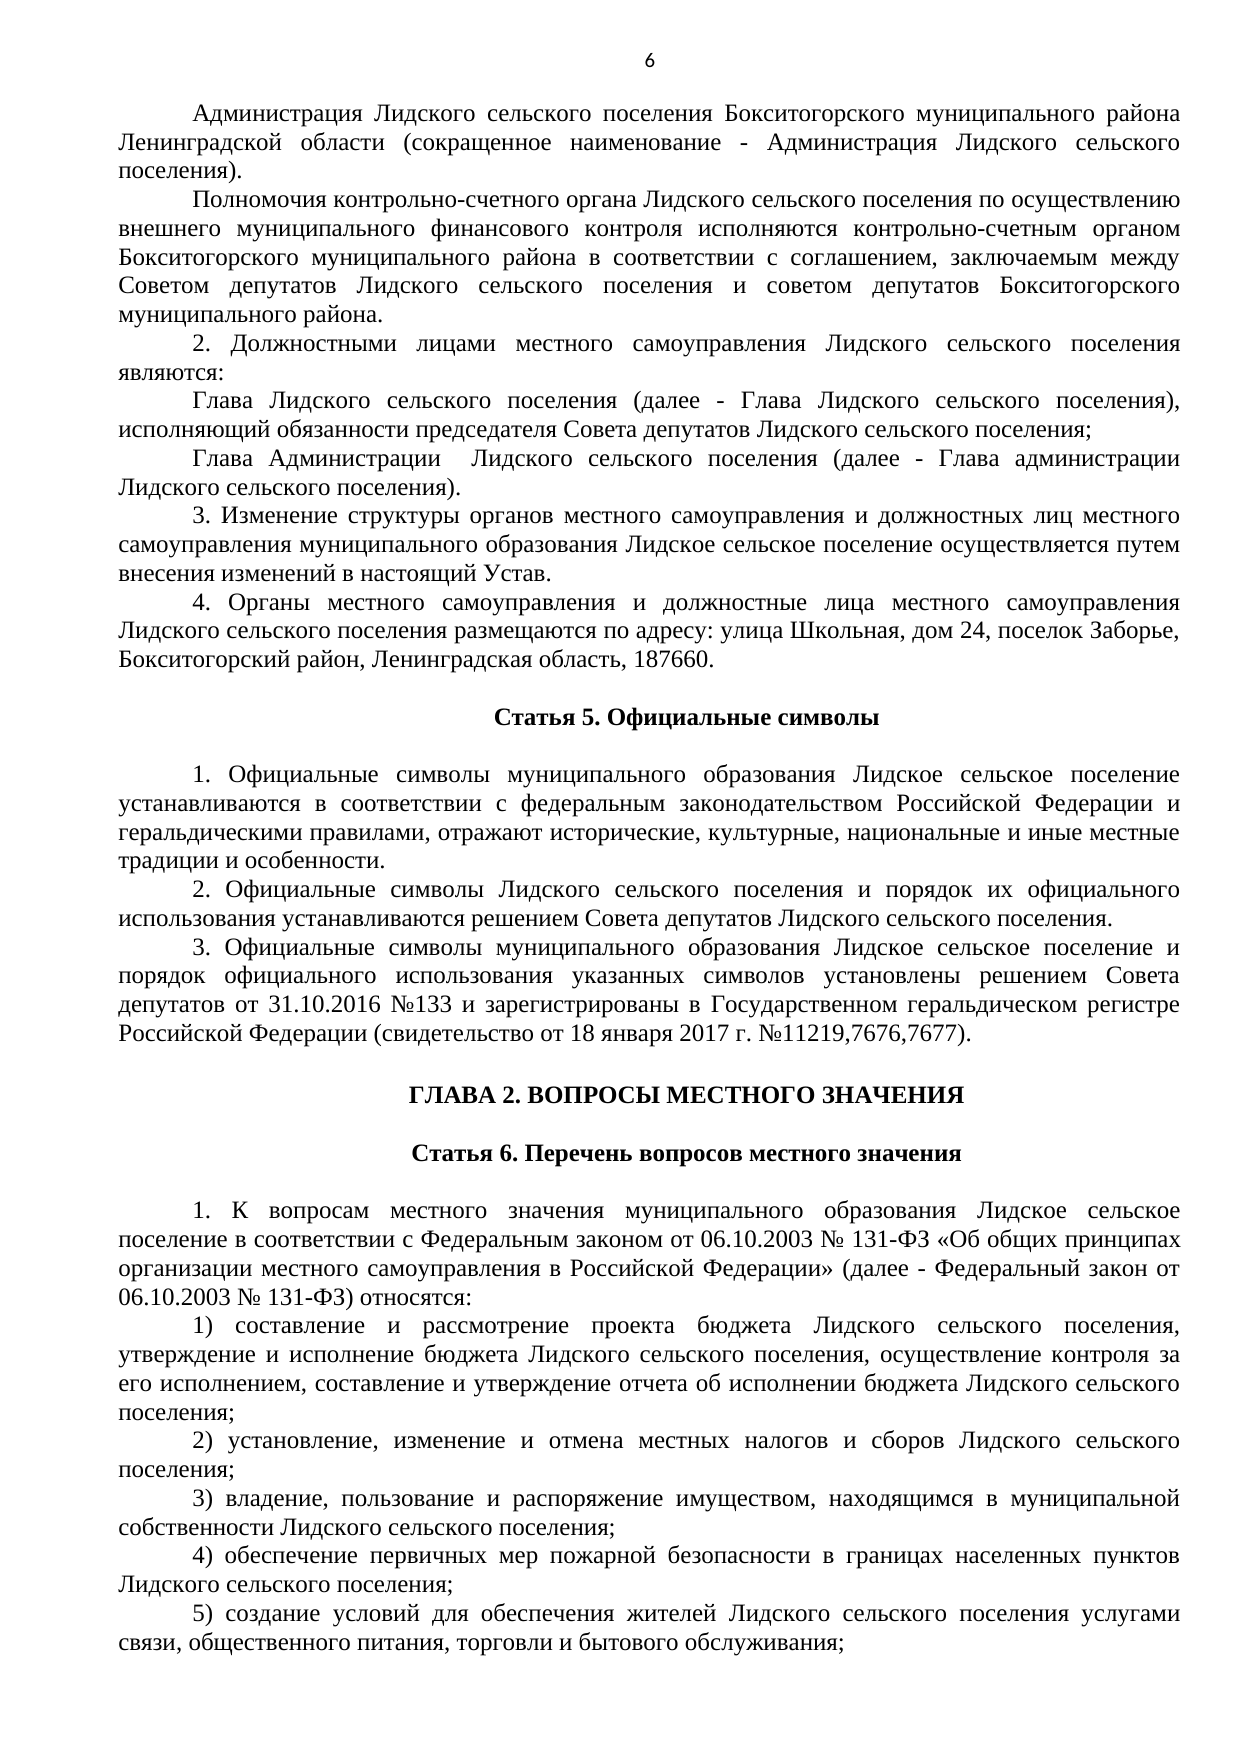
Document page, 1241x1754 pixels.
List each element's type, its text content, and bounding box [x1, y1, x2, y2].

text Глава Лидского сельского поселения (далее - Глава Лидского сельского поселения), исполняющий обязанности председателя Совета депутатов Лидского сельского поселения; [118, 386, 1181, 443]
text 2) установление, изменение и отмена местных налогов и сборов Лидского сельского поселения; [118, 1425, 1181, 1483]
text ГЛАВА 2. ВОПРОСЫ МЕСТНОГО ЗНАЧЕНИЯ [118, 1080, 1181, 1109]
text Статья 5. Официальные символы [118, 702, 1181, 731]
text Администрация Лидского сельского поселения Бокситогорского муниципального района Ленинградской области (сокращенное наименование - Администрация Лидского сельского поселения). [118, 98, 1181, 184]
text 4. Органы местного самоуправления и должностные лица местного самоуправления Лидского сельского поселения размещаются по адресу: улица Школьная, дом 24, поселок Заборье, Бокситогорский район, Ленинградская область, 187660. [118, 587, 1181, 673]
text 3. Официальные символы муниципального образования Лидское сельское поселение и порядок официального использования указанных символов установлены решением Совета депутатов от 31.10.2016 №133 и зарегистрированы в Государственном геральдическом регистре Российской Федерации (свидетельство от 18 января 2017 г. №11219,7676,7677). [118, 932, 1181, 1047]
text 1) составление и рассмотрение проекта бюджета Лидского сельского поселения, утверждение и исполнение бюджета Лидского сельского поселения, осуществление контроля за его исполнением, составление и утверждение отчета об исполнении бюджета Лидского сельского поселения; [118, 1310, 1181, 1425]
text Полномочия контрольно-счетного органа Лидского сельского поселения по осуществлению внешнего муниципального финансового контроля исполняются контрольно-счетным органом Бокситогорского муниципального района в соответствии с соглашением, заключаемым между Советом депутатов Лидского сельского поселения и советом депутатов Бокситогорского муниципального района. [118, 184, 1181, 328]
text Статья 6. Перечень вопросов местного значения [118, 1138, 1181, 1167]
text 4) обеспечение первичных мер пожарной безопасности в границах населенных пунктов Лидского сельского поселения; [118, 1540, 1181, 1598]
text 2. Должностными лицами местного самоуправления Лидского сельского поселения являются: [118, 328, 1181, 386]
text 5) создание условий для обеспечения жителей Лидского сельского поселения услугами связи, общественного питания, торговли и бытового обслуживания; [118, 1598, 1181, 1655]
text 2. Официальные символы Лидского сельского поселения и порядок их официального использования устанавливаются решением Совета депутатов Лидского сельского поселения. [118, 874, 1181, 932]
text 1. Официальные символы муниципального образования Лидское сельское поселение устанавливаются в соответствии с федеральным законодательством Российской Федерации и геральдическими правилами, отражают исторические, культурные, национальные и иные местные традиции и особенности. [118, 759, 1181, 874]
text 3) владение, пользование и распоряжение имуществом, находящимся в муниципальной собственности Лидского сельского поселения; [118, 1483, 1181, 1540]
text Глава Администрации Лидского сельского поселения (далее - Глава администрации Лидского сельского поселения). [118, 443, 1181, 501]
text 3. Изменение структуры органов местного самоуправления и должностных лиц местного самоуправления муниципального образования Лидское сельское поселение осуществляется путем внесения изменений в настоящий Устав. [118, 501, 1181, 587]
text 1. К вопросам местного значения муниципального образования Лидское сельское поселение в соответствии с Федеральным законом от 06.10.2003 № 131-ФЗ «Об общих принципах организации местного самоуправления в Российской Федерации» (далее - Федеральный закон от 06.10.2003 № 131-ФЗ) относятся: [118, 1195, 1181, 1310]
